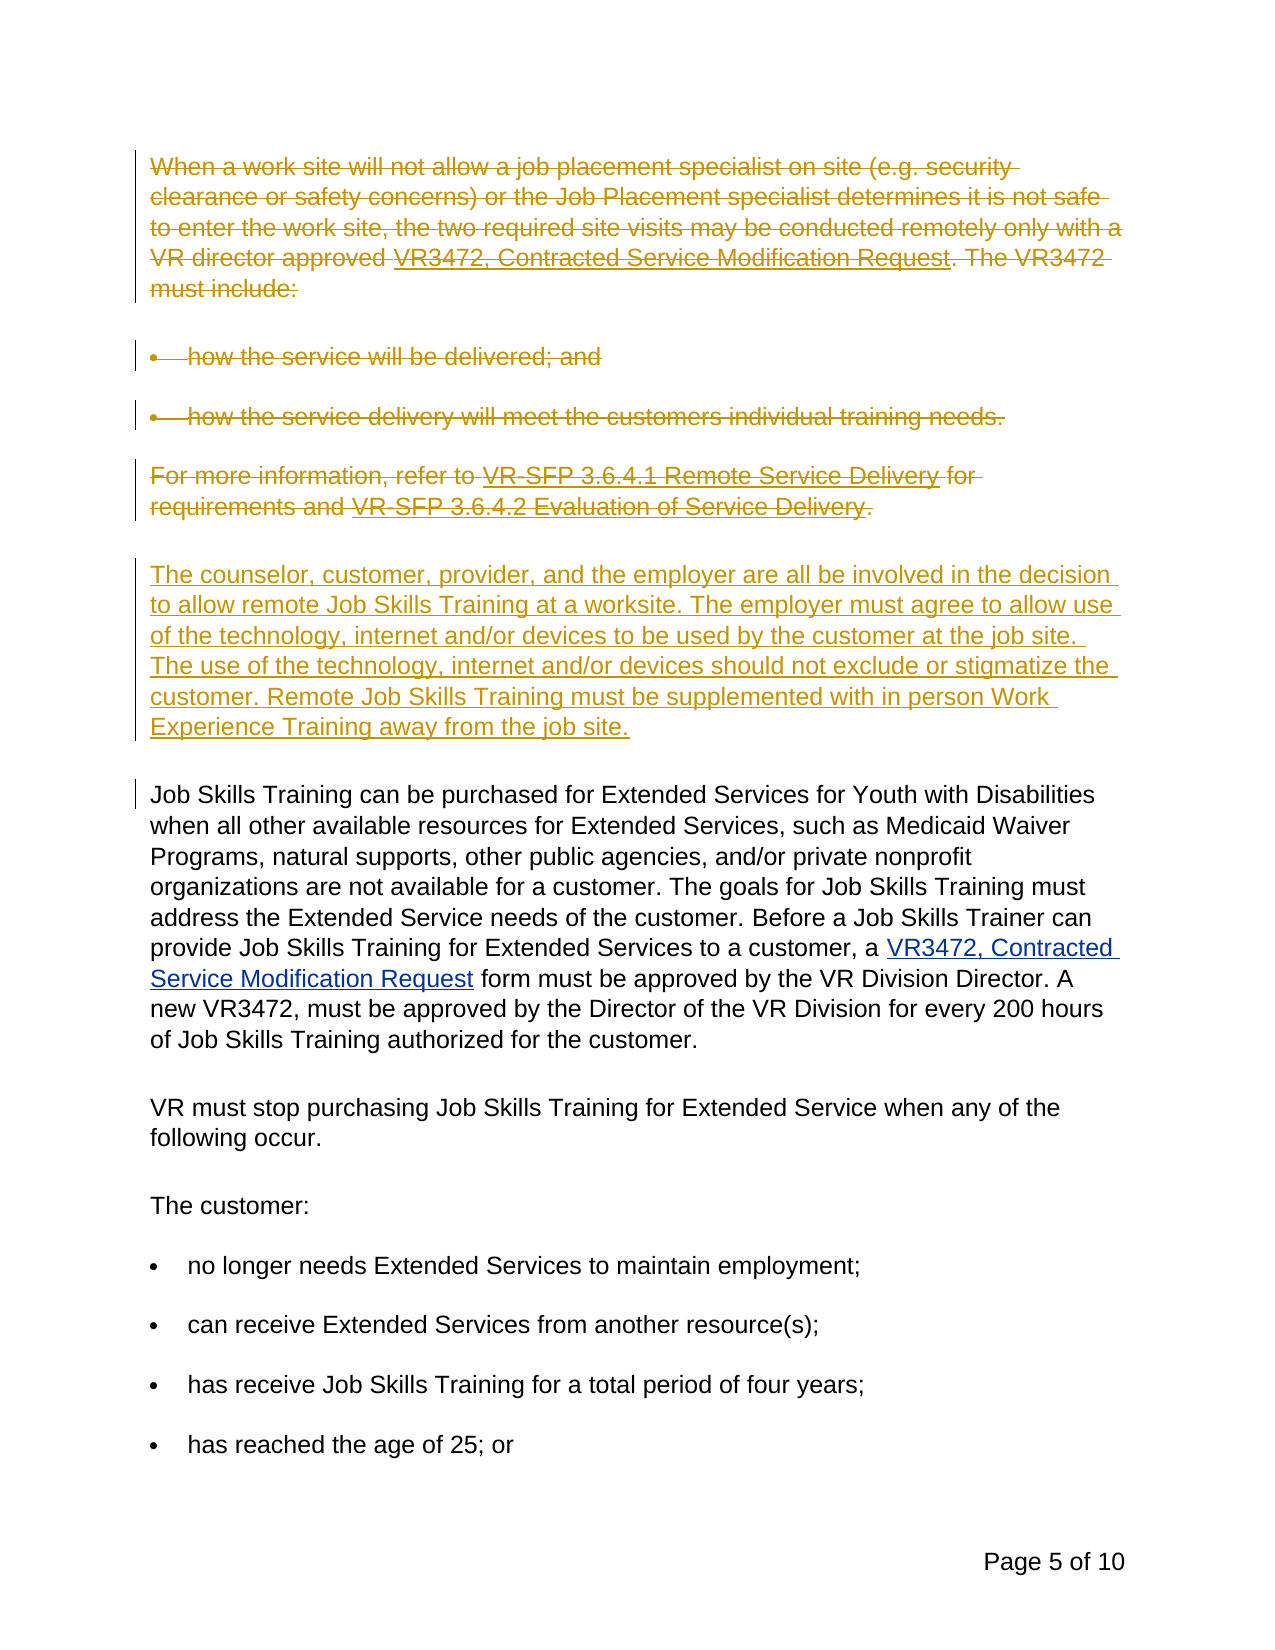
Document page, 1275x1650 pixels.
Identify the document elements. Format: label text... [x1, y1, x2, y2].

list has reached the age of 25; or [150, 1428, 1087, 1459]
text VR must stop purchasing Job Skills Training for Extended Service when any of the following occur. [150, 1091, 1125, 1152]
text The customer: [150, 1189, 1125, 1220]
list no longer needs Extended Services to maintain employment; [150, 1249, 1087, 1279]
list has receive Job Skills Training for a total period of four years; [150, 1368, 1087, 1399]
text Job Skills Training can be purchased for Extended Services for Youth with Disabilities when all other available resources for Extended Services, such as Medicaid Waiver Programs, natural supports, other public agencies, and/or private nonprofit organizations are not available for a customer. The goals for Job Skills Training must address the Extended Service needs of the customer. Before a Job Skills Trainer can provide Job Skills Training for Extended Services to a customer, a VR3472, Contracted Service Modification Request form must be approved by the VR Division Director. A new VR3472, must be approved by the Director of the VR Division for every 200 hours of Job Skills Training authorized for the customer. [150, 779, 1125, 1053]
list can receive Extended Services from another resource(s); [150, 1309, 1087, 1339]
